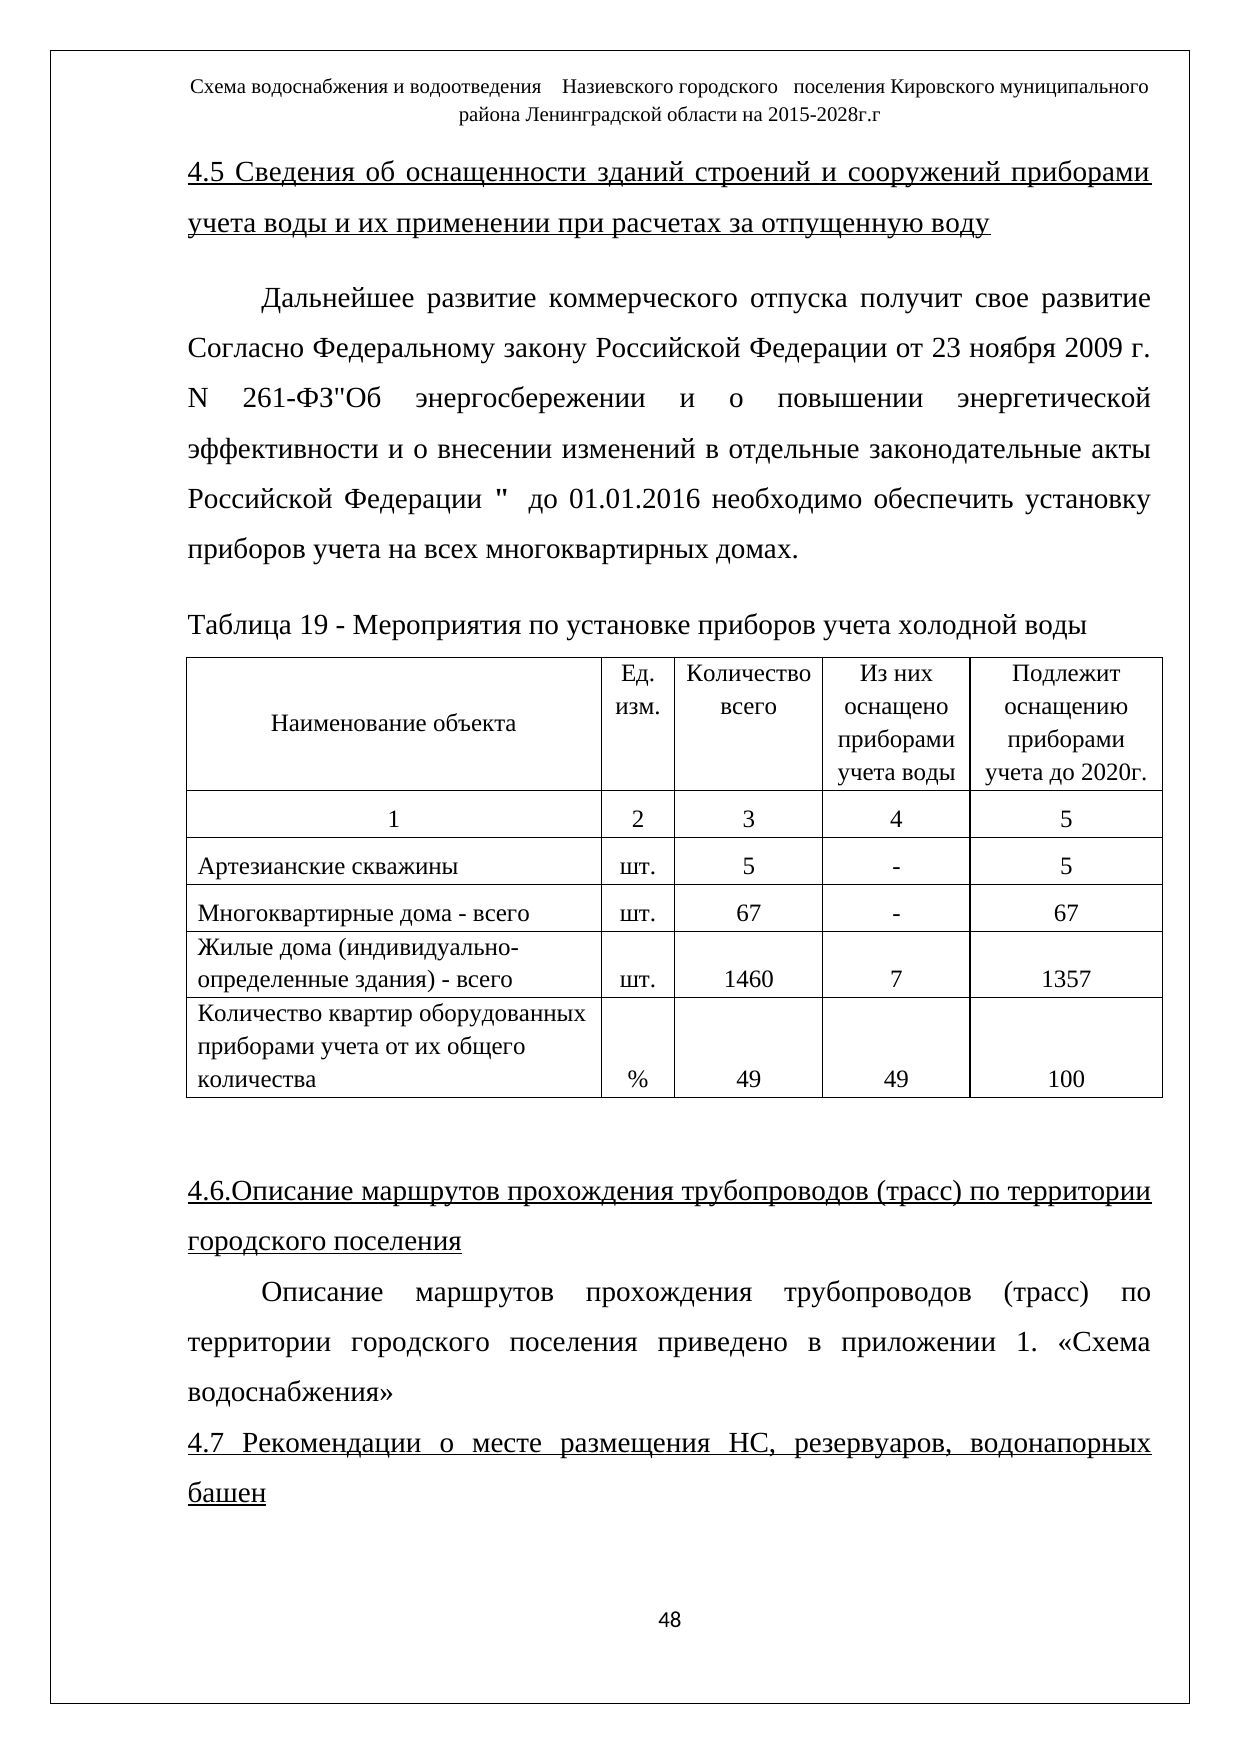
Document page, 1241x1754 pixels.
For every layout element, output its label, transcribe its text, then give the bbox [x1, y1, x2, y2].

table_cell - [823, 838, 969, 884]
table_cell шт. [602, 932, 674, 997]
table_cell Жилые дома (индивидуально-определенные здания) - всего [187, 932, 601, 997]
text Дальнейшее развитие коммерческого отпуска получит свое развитие Согласно Федеральному закону Российской Федерации от 23 ноября 2009 г. N 261-ФЗ"Об энергосбережении и о повышении энергетической эффективности и о внесении изменений в отдельные законодательные акты Российской Федерации " до 01.01.2016 необходимо обеспечить установку приборов учета на всех многоквартирных домах. [187, 280, 1152, 565]
table_cell 5 [971, 838, 1162, 884]
table_cell шт. [602, 838, 674, 884]
table_cell 4 [823, 791, 969, 837]
table_cell - [823, 885, 969, 931]
text Таблица 19 - Мероприятия по установке приборов учета холодной воды [187, 607, 1152, 640]
table_cell 1460 [675, 932, 822, 997]
text 4.7 Рекомендации о месте размещения НС, резервуаров, водонапорных башен [187, 1455, 1152, 1509]
text 4.5 Сведения об оснащенности зданий строений и сооружений приборами учета воды и их применении при расчетах за отпущенную воду [187, 184, 1152, 238]
table_header Подлежит оснащению приборами учета до 2020г. [971, 658, 1162, 790]
table_cell Количество квартир оборудованных приборами учета от их общего количества [187, 998, 601, 1097]
table_cell 3 [675, 791, 822, 837]
text 4.6.Описание маршрутов прохождения трубопроводов (трасс) по территории городского поселения [187, 1173, 1152, 1202]
table_cell 67 [971, 885, 1162, 931]
text 4.7 Рекомендации о месте размещения НС, резервуаров, водонапорных башен [187, 1425, 1152, 1454]
table_header Наименование объекта [187, 658, 601, 790]
table_cell 5 [971, 791, 1162, 837]
text 4.5 Сведения об оснащенности зданий строений и сооружений приборами учета воды и их применении при расчетах за отпущенную воду [187, 154, 1152, 183]
table_cell 5 [675, 838, 822, 884]
table_cell 49 [675, 998, 822, 1097]
table_cell 2 [602, 791, 674, 837]
text Описание маршрутов прохождения трубопроводов (трасс) по территории городского поселения приведено в приложении 1. «Схема водоснабжения» [187, 1274, 1152, 1408]
table_cell 67 [675, 885, 822, 931]
table_cell 49 [823, 998, 969, 1097]
table_header Количество всего [675, 658, 822, 790]
table_cell 100 [971, 998, 1162, 1097]
table_cell 1357 [971, 932, 1162, 997]
text 4.6.Описание маршрутов прохождения трубопроводов (трасс) по территории городского поселения [187, 1203, 1152, 1257]
table_header Ед. изм. [602, 658, 674, 790]
table_cell 7 [823, 932, 969, 997]
table_cell шт. [602, 885, 674, 931]
table_header Из них оснащено приборами учета воды [823, 658, 969, 790]
table_cell 1 [187, 791, 601, 837]
table_cell Артезианские скважины [187, 838, 601, 884]
table_cell % [602, 998, 674, 1097]
table_cell Многоквартирные дома - всего [187, 885, 601, 931]
